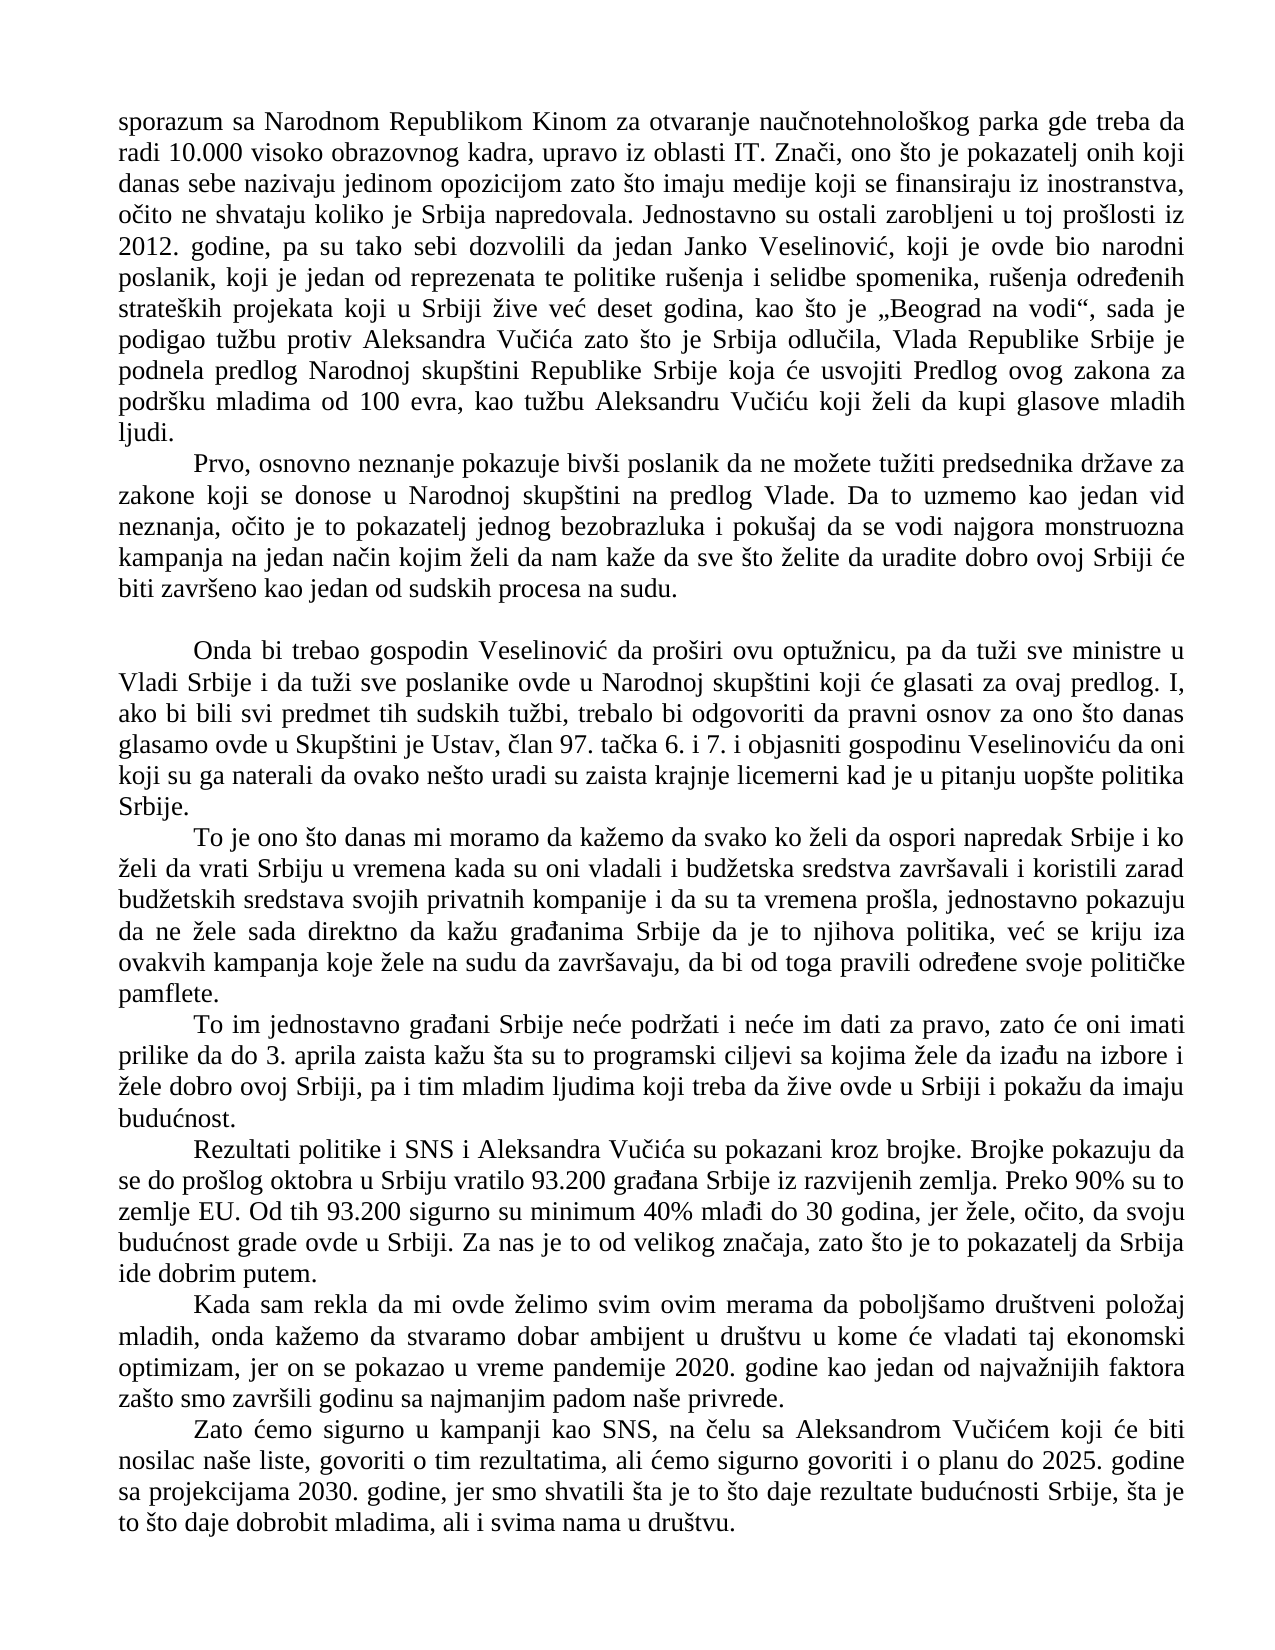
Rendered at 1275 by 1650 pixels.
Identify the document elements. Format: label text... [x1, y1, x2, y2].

text Rezultati politike i SNS i Aleksandra Vučića su pokazani kroz brojke. Brojke pokazuju da se do prošlog oktobra u Srbiju vratilo 93.200 građana Srbije iz razvijenih zemlja. Preko 90% su to zemlje EU. Od tih 93.200 sigurno su minimum 40% mlađi do 30 godina, jer žele, očito, da svoju budućnost grade ovde u Srbiji. Za nas je to od velikog značaja, zato što je to pokazatelj da Srbija ide dobrim putem. [118, 1133, 1186, 1288]
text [118, 105, 1186, 448]
text To je ono što danas mi moramo da kažemo da svako ko želi da ospori napredak Srbije i ko želi da vrati Srbiju u vremena kada su oni vladali i budžetska sredstva završavali i koristili zarad budžetskih sredstava svojih privatnih kompanije i da su ta vremena prošla, jednostavno pokazuju da ne žele sada direktno da kažu građanima Srbije da je to njihova politika, već se kriju iza ovakvih kampanja koje žele na sudu da završavaju, da bi od toga pravili određene svoje političke pamflete. [118, 821, 1186, 1008]
text Prvo, osnovno neznanje pokazuje bivši poslanik da ne možete tužiti predsednika države za zakone koji se donose u Narodnoj skupštini na predlog Vlade. Da to uzmemo kao jedan vid neznanja, očito je to pokazatelj jednog bezobrazluka i pokušaj da se vodi najgora monstruozna kampanja na jedan način kojim želi da nam kaže da sve što želite da uradite dobro ovoj Srbiji će biti završeno kao jedan od sudskih procesa na sudu. [118, 448, 1186, 603]
text Onda bi trebao gospodin Veselinović da proširi ovu optužnicu, pa da tuži sve ministre u Vladi Srbije i da tuži sve poslanike ovde u Narodnoj skupštini koji će glasati za ovaj predlog. I, ako bi bili svi predmet tih sudskih tužbi, trebalo bi odgovoriti da pravni osnov za ono što danas glasamo ovde u Skupštini je Ustav, član 97. tačka 6. i 7. i objasniti gospodinu Veselinoviću da oni koji su ga naterali da ovako nešto uradi su zaista krajnje licemerni kad je u pitanju uopšte politika Srbije. [118, 634, 1186, 821]
text To im jednostavno građani Srbije neće podržati i neće im dati za pravo, zato će oni imati prilike da do 3. aprila zaista kažu šta su to programski ciljevi sa kojima žele da izađu na izbore i žele dobro ovoj Srbiji, pa i tim mladim ljudima koji treba da žive ovde u Srbiji i pokažu da imaju budućnost. [118, 1008, 1186, 1133]
text Kada sam rekla da mi ovde želimo svim ovim merama da poboljšamo društveni položaj mladih, onda kažemo da stvaramo dobar ambijent u društvu u kome će vladati taj ekonomski optimizam, jer on se pokazao u vreme pandemije 2020. godine kao jedan od najvažnijih faktora zašto smo završili godinu sa najmanjim padom naše privrede. [118, 1288, 1186, 1413]
text Zato ćemo sigurno u kampanji kao SNS, na čelu sa Aleksandrom Vučićem koji će biti nosilac naše liste, govoriti o tim rezultatima, ali ćemo sigurno govoriti i o planu do 2025. godine sa projekcijama 2030. godine, jer smo shvatili šta je to što daje rezultate budućnosti Srbije, šta je to što daje dobrobit mladima, ali i svima nama u društvu. [118, 1413, 1186, 1538]
